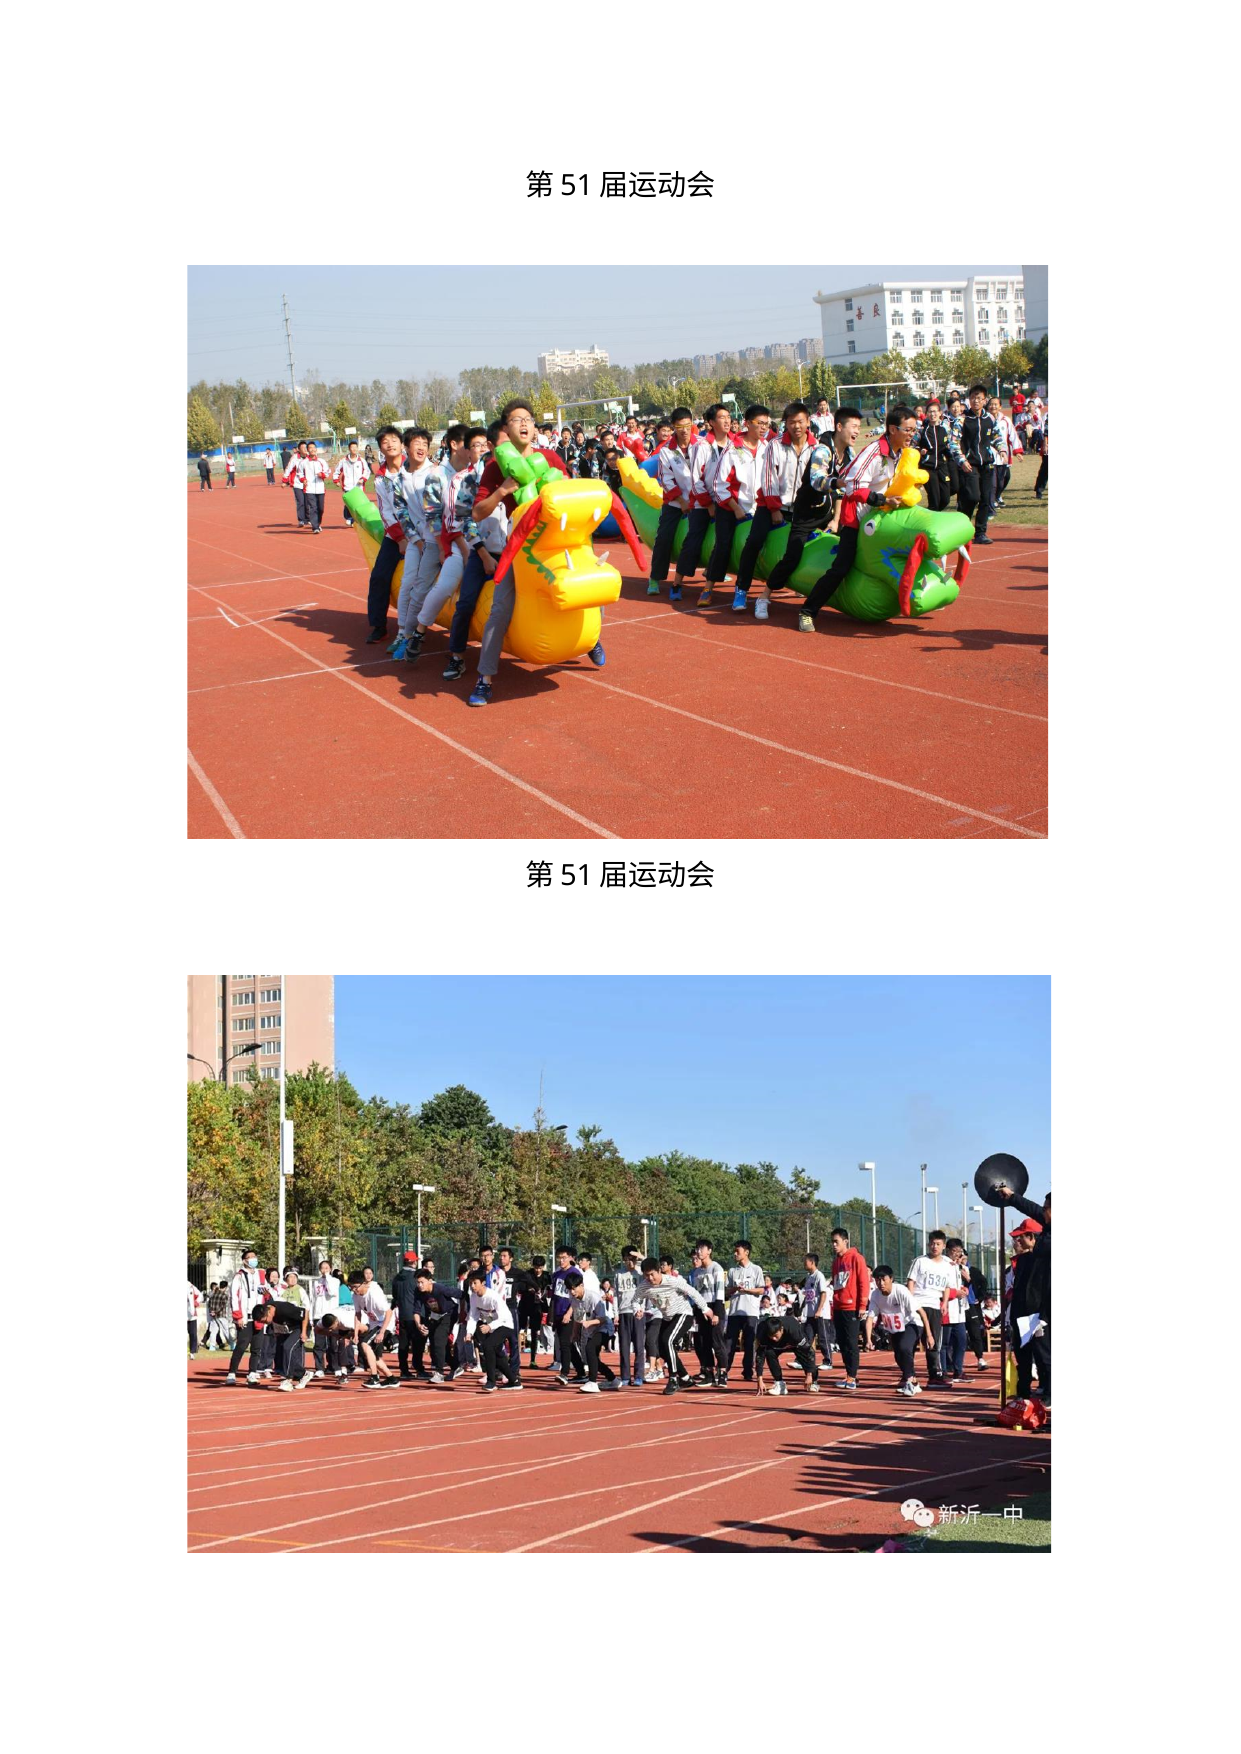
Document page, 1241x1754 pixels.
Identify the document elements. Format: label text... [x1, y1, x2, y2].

text 第51届运动会 [187, 162, 1053, 204]
picture [187, 975, 1052, 1553]
picture [187, 265, 1049, 839]
text 第51届运动会 [187, 852, 1053, 894]
